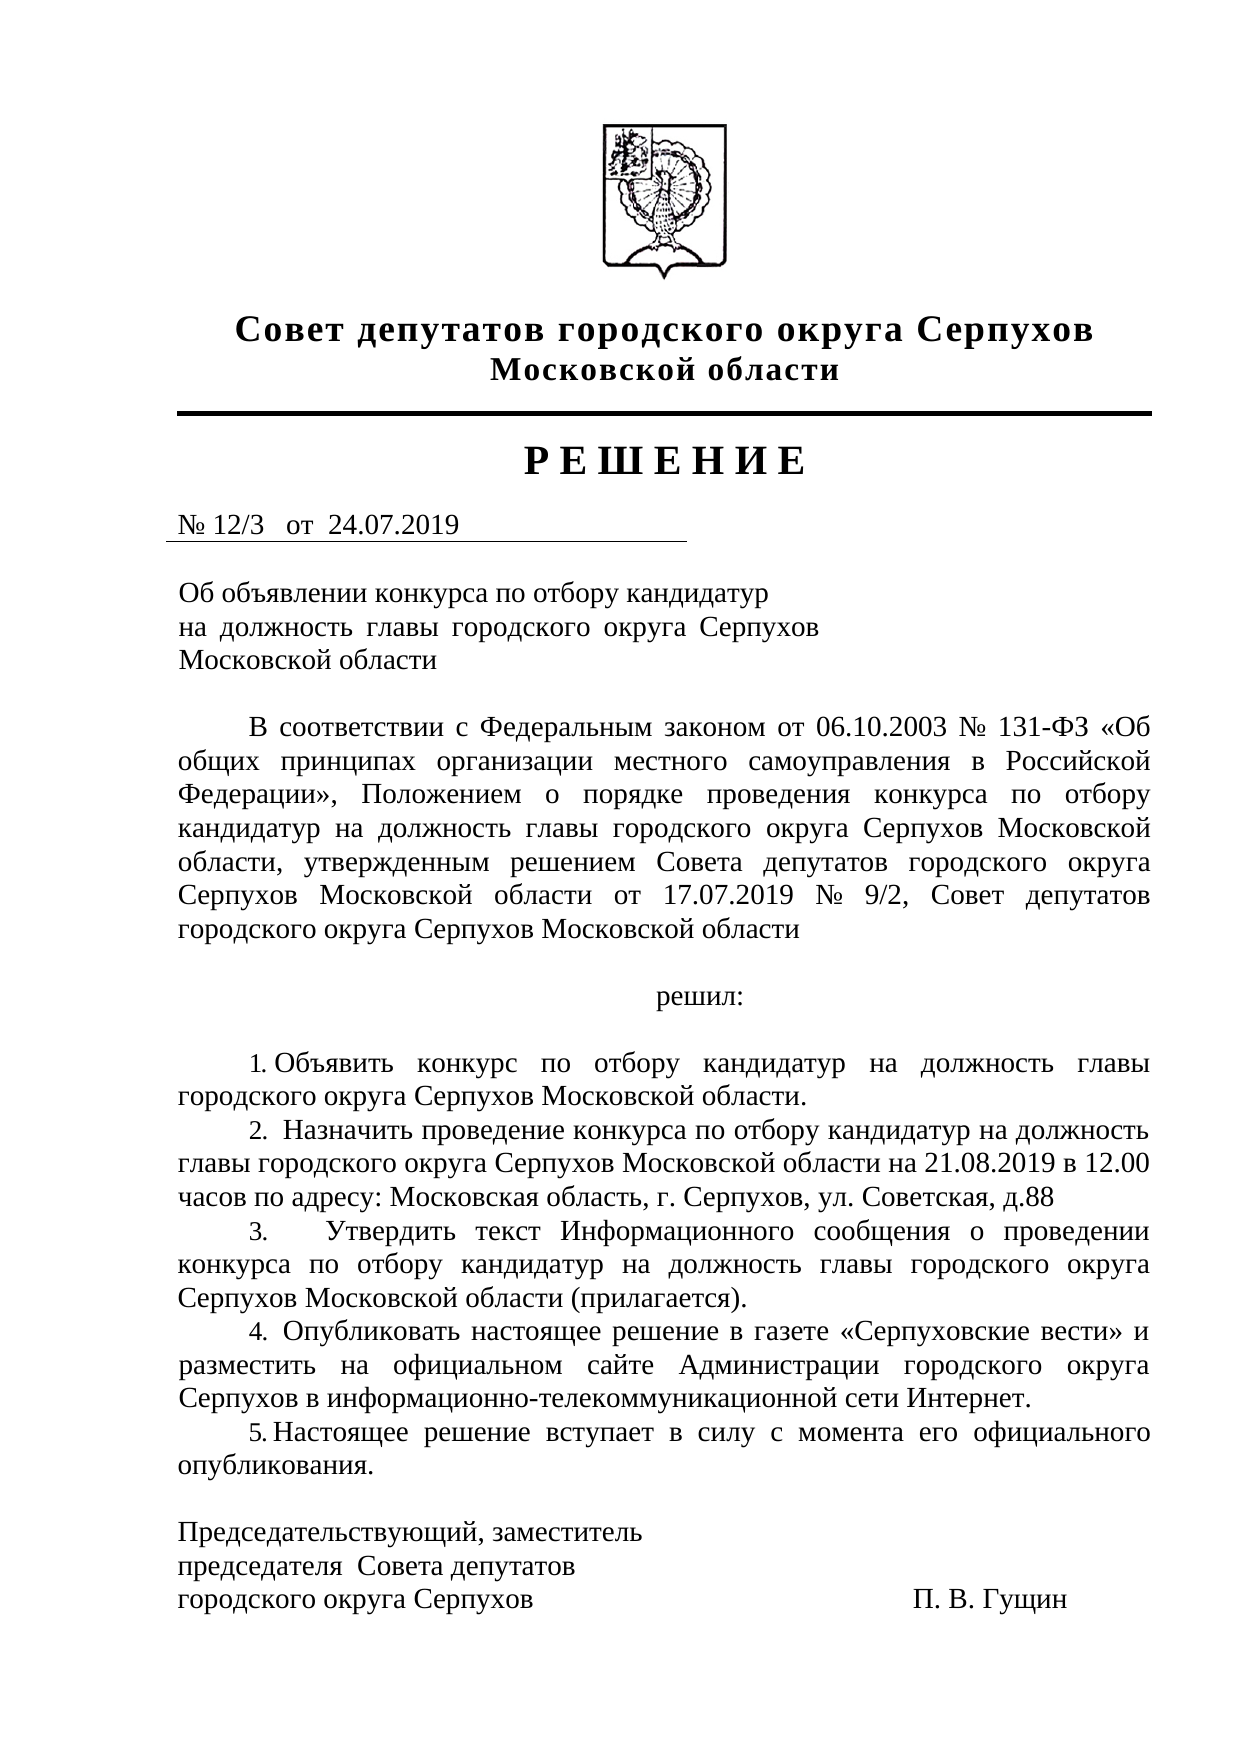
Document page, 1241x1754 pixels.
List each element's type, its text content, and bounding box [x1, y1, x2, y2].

text Московской области [177, 349, 1152, 388]
text РЕШЕНИЕ [177, 435, 1152, 483]
text городского округа Серпухов П. В. Гущин [177, 1582, 1152, 1615]
text В соответствии с Федеральным законом от 06.10.2003 № 131-ФЗ «Об общих принципах организации местного самоуправления в Российской Федерации», Положением о порядке проведения конкурса по отбору кандидатур на должность главы городского округа Серпухов Московской области, утвержденным решением Совета депутатов городского округа Серпухов Московской области от 17.07.2019 № 9/2, Совет депутатов городского округа Серпухов Московской области [178, 709, 1152, 944]
text председателя Совета депутатов [177, 1548, 1152, 1582]
text решил: [178, 978, 1152, 1011]
list Объявить конкурс по отбору кандидатур на должность главы городского округа Серпухов Московской области. [178, 1045, 1151, 1112]
table_cell Об объявлении конкурса по отбору кандидатур на должность главы городского округа Серпухов Московской области [166, 575, 824, 709]
list Настоящее решение вступает в силу с момента его официального опубликования. [177, 1414, 1152, 1481]
list Опубликовать настоящее решение в газете «Серпуховские вести» и разместить на официальном сайте Администрации городского округа Серпухов в информационно-телекоммуникационной сети Интернет. [178, 1313, 1150, 1414]
table_header № 12/3 от 24.07.2019 [166, 507, 687, 541]
picture [599, 118, 730, 283]
table_cell [166, 541, 694, 575]
text Председательствующий, заместитель [177, 1514, 1152, 1548]
list Утвердить текст Информационного сообщения о проведении конкурса по отбору кандидатур на должность главы городского округа Серпухов Московской области (прилагается). [177, 1213, 1150, 1313]
text Совет депутатов городского округа Серпухов [177, 306, 1152, 349]
list Назначить проведение конкурса по отбору кандидатур на должность главы городского округа Серпухов Московской области на 21.08.2019 в 12.00 часов по адресу: Московская область, г. Серпухов, ул. Советская, д.88 [178, 1112, 1151, 1213]
